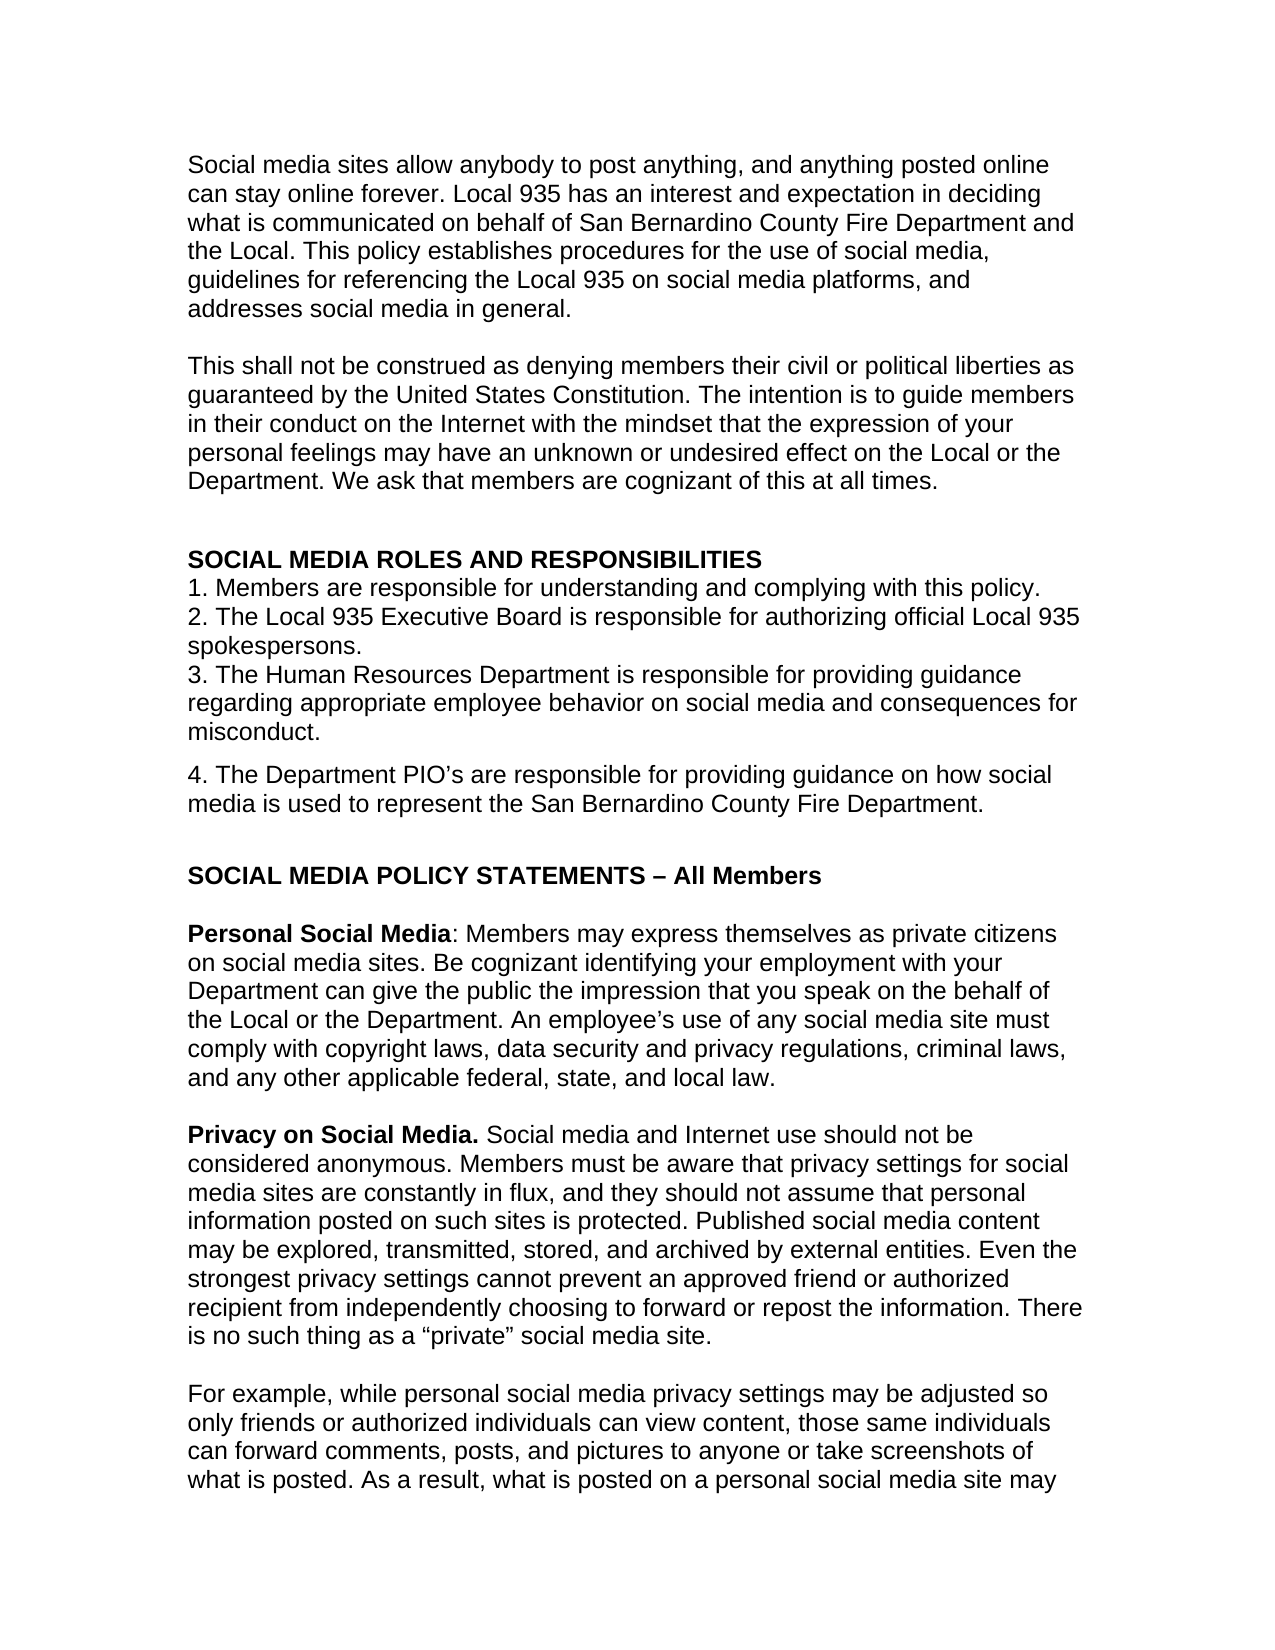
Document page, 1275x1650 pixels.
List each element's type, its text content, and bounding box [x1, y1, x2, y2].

text 1. Members are responsible for understanding and complying with this policy. [187, 573, 1087, 602]
text 3. The Human Resources Department is responsible for providing guidance regarding appropriate employee behavior on social media and consequences for misconduct. [187, 659, 1087, 746]
text 4. The Department PIO’s are responsible for providing guidance on how social media is used to represent the San Bernardino County Fire Department. [187, 760, 1087, 818]
text 2. The Local 935 Executive Board is responsible for authorizing official Local 935 spokespersons. [187, 602, 1087, 659]
text SOCIAL MEDIA ROLES AND RESPONSIBILITIES [187, 544, 1087, 573]
text This shall not be construed as denying members their civil or political liberties as guaranteed by the United States Constitution. The intention is to guide members in their conduct on the Internet with the mindset that the expression of your personal feelings may have an unknown or undesired effect on the Local or the Department. We ask that members are cognizant of this at all times. [187, 351, 1087, 495]
text Privacy on Social Media. Social media and Internet use should not be considered anonymous. Members must be aware that privacy settings for social media sites are constantly in flux, and they should not assume that personal information posted on such sites is protected. Published social media content may be explored, transmitted, stored, and archived by external entities. Even the strongest privacy settings cannot prevent an approved friend or authorized recipient from independently choosing to forward or repost the information. There is no such thing as a “private” social media site. [187, 1120, 1087, 1350]
text Social media sites allow anybody to post anything, and anything posted online can stay online forever. Local 935 has an interest and expectation in deciding what is communicated on behalf of San Bernardino County Fire Department and the Local. This policy establishes procedures for the use of social media, guidelines for referencing the Local 935 on social media platforms, and addresses social media in general. [187, 150, 1087, 322]
text Personal Social Media: Members may express themselves as private citizens on social media sites. Be cognizant identifying your employment with your Department can give the public the impression that you speak on the behalf of the Local or the Department. An employee’s use of any social media site must comply with copyright laws, data security and privacy regulations, criminal laws, and any other applicable federal, state, and local law. [187, 919, 1087, 1091]
text SOCIAL MEDIA POLICY STATEMENTS – All Members [187, 861, 1087, 890]
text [187, 1379, 1087, 1494]
